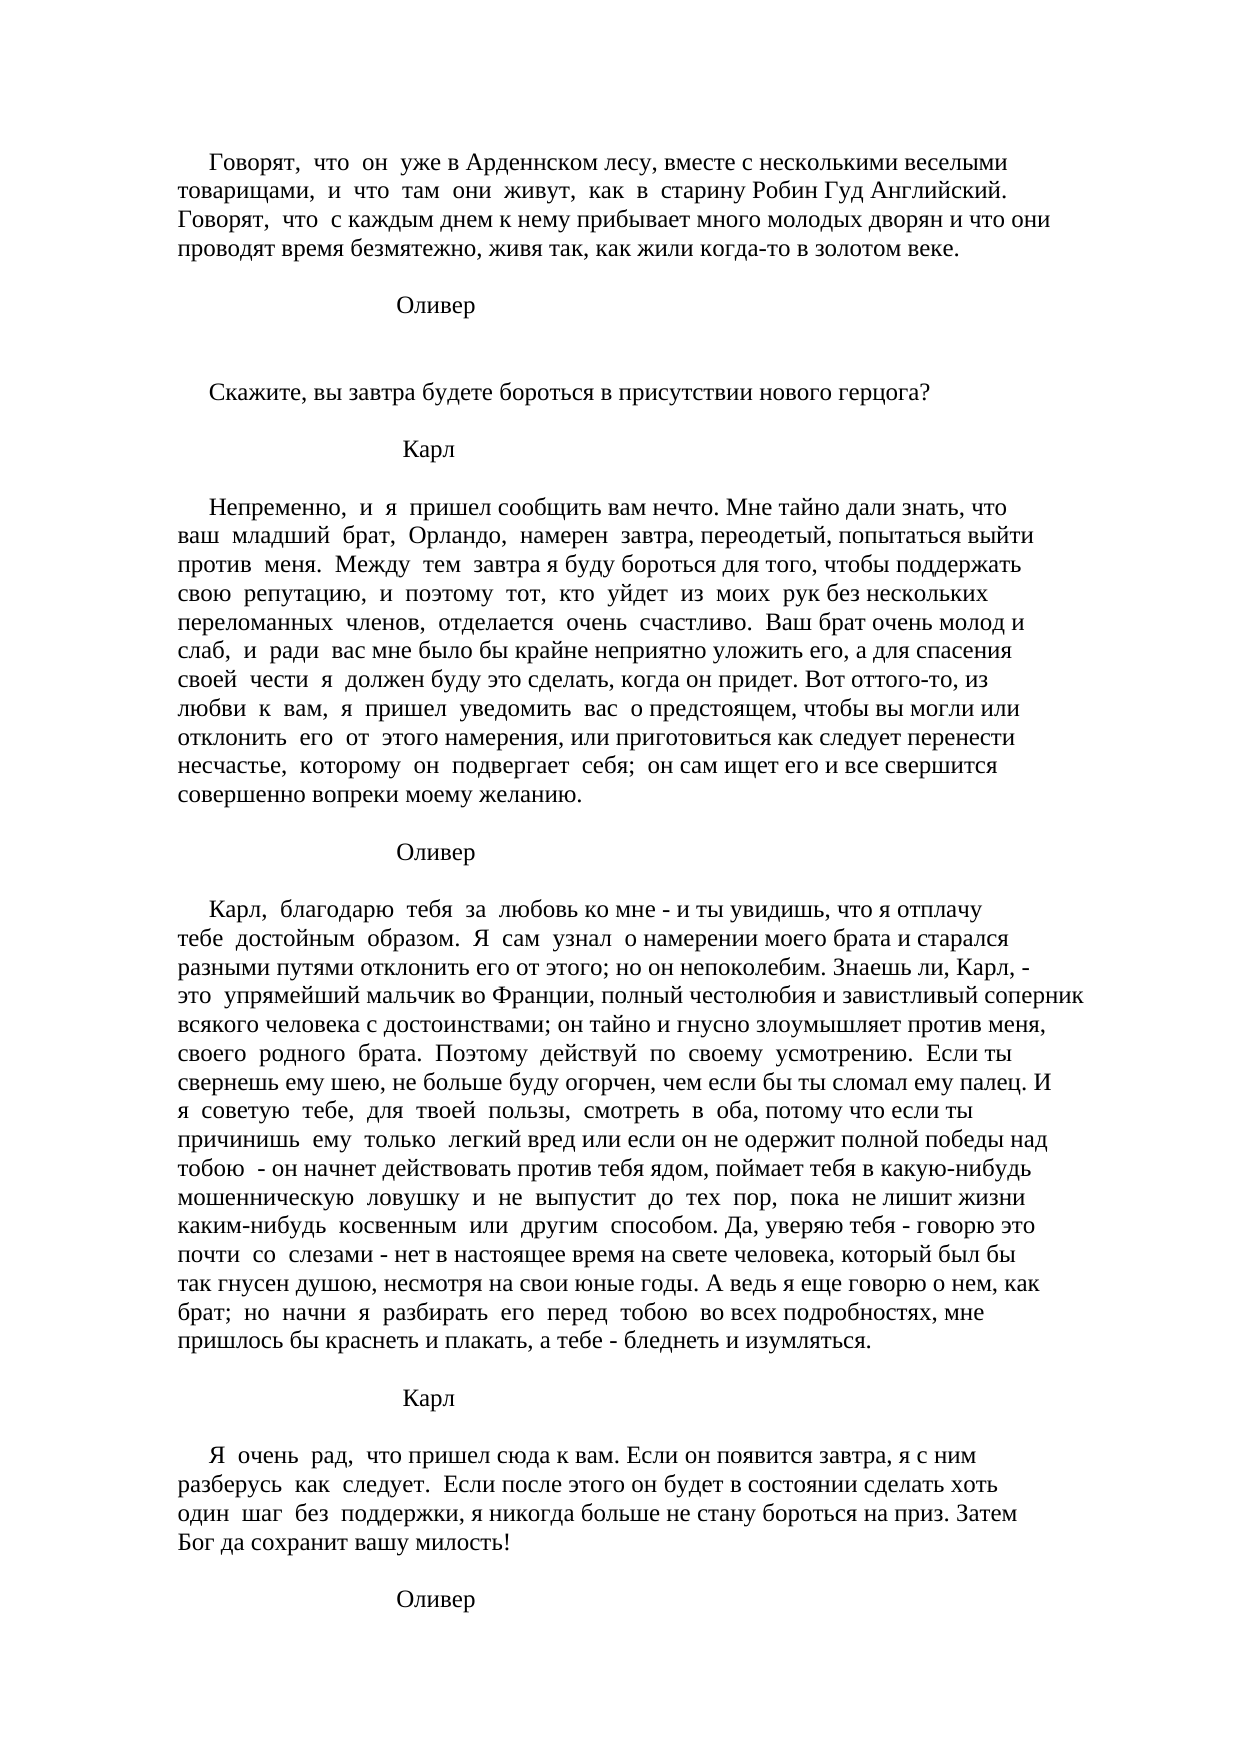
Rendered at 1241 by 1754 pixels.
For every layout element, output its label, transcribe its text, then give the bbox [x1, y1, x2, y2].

text причинишь ему только легкий вред или если он не одержит полной победы над [177, 1124, 1152, 1153]
text Скажите, вы завтра будете бороться в присутствии нового герцога? [177, 377, 1152, 406]
text Я очень рад, что пришел сюда к вам. Если он появится завтра, я с ним [177, 1441, 1152, 1469]
text товарищами, и что там они живут, как в старину Робин Гуд Английский. [177, 176, 1152, 204]
text так гнусен душою, несмотря на свои юные годы. А ведь я еще говорю о нем, как [177, 1268, 1152, 1297]
text несчастье, которому он подвергает себя; он сам ищет его и все свершится [177, 751, 1152, 779]
text тебе достойным образом. Я сам узнал о намерении моего брата и старался [177, 923, 1152, 952]
text переломанных членов, отделается очень счастливо. Ваш брат очень молод и [177, 607, 1152, 636]
text Оливер [177, 291, 1152, 319]
text Карл [177, 1383, 1152, 1412]
text против меня. Между тем завтра я буду бороться для того, чтобы поддержать [177, 549, 1152, 578]
text Говорят, что с каждым днем к нему прибывает много молодых дворян и что они [177, 204, 1152, 233]
text каким-нибудь косвенным или другим способом. Да, уверяю тебя - говорю это [177, 1211, 1152, 1239]
text разными путями отклонить его от этого; но он непоколебим. Знаешь ли, Карл, - [177, 952, 1152, 981]
text Карл [177, 434, 1152, 463]
text своего родного брата. Поэтому действуй по своему усмотрению. Если ты [177, 1038, 1152, 1067]
text всякого человека с достоинствами; он тайно и гнусно злоумышляет против меня, [177, 1009, 1152, 1038]
text свернешь ему шею, не больше буду огорчен, чем если бы ты сломал ему палец. И [177, 1067, 1152, 1096]
text любви к вам, я пришел уведомить вас о предстоящем, чтобы вы могли или [177, 693, 1152, 722]
text это упрямейший мальчик во Франции, полный честолюбия и завистливый соперник [177, 981, 1152, 1009]
text тобою - он начнет действовать против тебя ядом, поймает тебя в какую-нибудь [177, 1153, 1152, 1182]
text ваш младший брат, Орландо, намерен завтра, переодетый, попытаться выйти [177, 521, 1152, 549]
text почти со слезами - нет в настоящее время на свете человека, который был бы [177, 1239, 1152, 1268]
text слаб, и ради вас мне было бы крайне неприятно уложить его, а для спасения [177, 636, 1152, 664]
text Непременно, и я пришел сообщить вам нечто. Мне тайно дали знать, что [177, 492, 1152, 521]
text мошенническую ловушку и не выпустит до тех пор, пока не лишит жизни [177, 1182, 1152, 1211]
text проводят время безмятежно, живя так, как жили когда-то в золотом веке. [177, 233, 1152, 262]
text Карл, благодарю тебя за любовь ко мне - и ты увидишь, что я отплачу [177, 894, 1152, 923]
text брат; но начни я разбирать его перед тобою во всех подробностях, мне [177, 1297, 1152, 1326]
text разберусь как следует. Если после этого он будет в состоянии сделать хоть [177, 1469, 1152, 1498]
text совершенно вопреки моему желанию. [177, 779, 1152, 808]
text Оливер [177, 837, 1152, 866]
text я советую тебе, для твоей пользы, смотреть в оба, потому что если ты [177, 1096, 1152, 1124]
text пришлось бы краснеть и плакать, а тебе - бледнеть и изумляться. [177, 1326, 1152, 1354]
text один шаг без поддержки, я никогда больше не стану бороться на приз. Затем [177, 1498, 1152, 1527]
text своей чести я должен буду это сделать, когда он придет. Вот оттого-то, из [177, 664, 1152, 693]
text отклонить его от этого намерения, или приготовиться как следует перенести [177, 722, 1152, 751]
text свою репутацию, и поэтому тот, кто уйдет из моих рук без нескольких [177, 578, 1152, 607]
text Говорят, что он уже в Арденнском лесу, вместе с несколькими веселыми [177, 147, 1152, 176]
text Оливер [177, 1584, 1152, 1613]
text Бог да сохранит вашу милость! [177, 1527, 1152, 1556]
